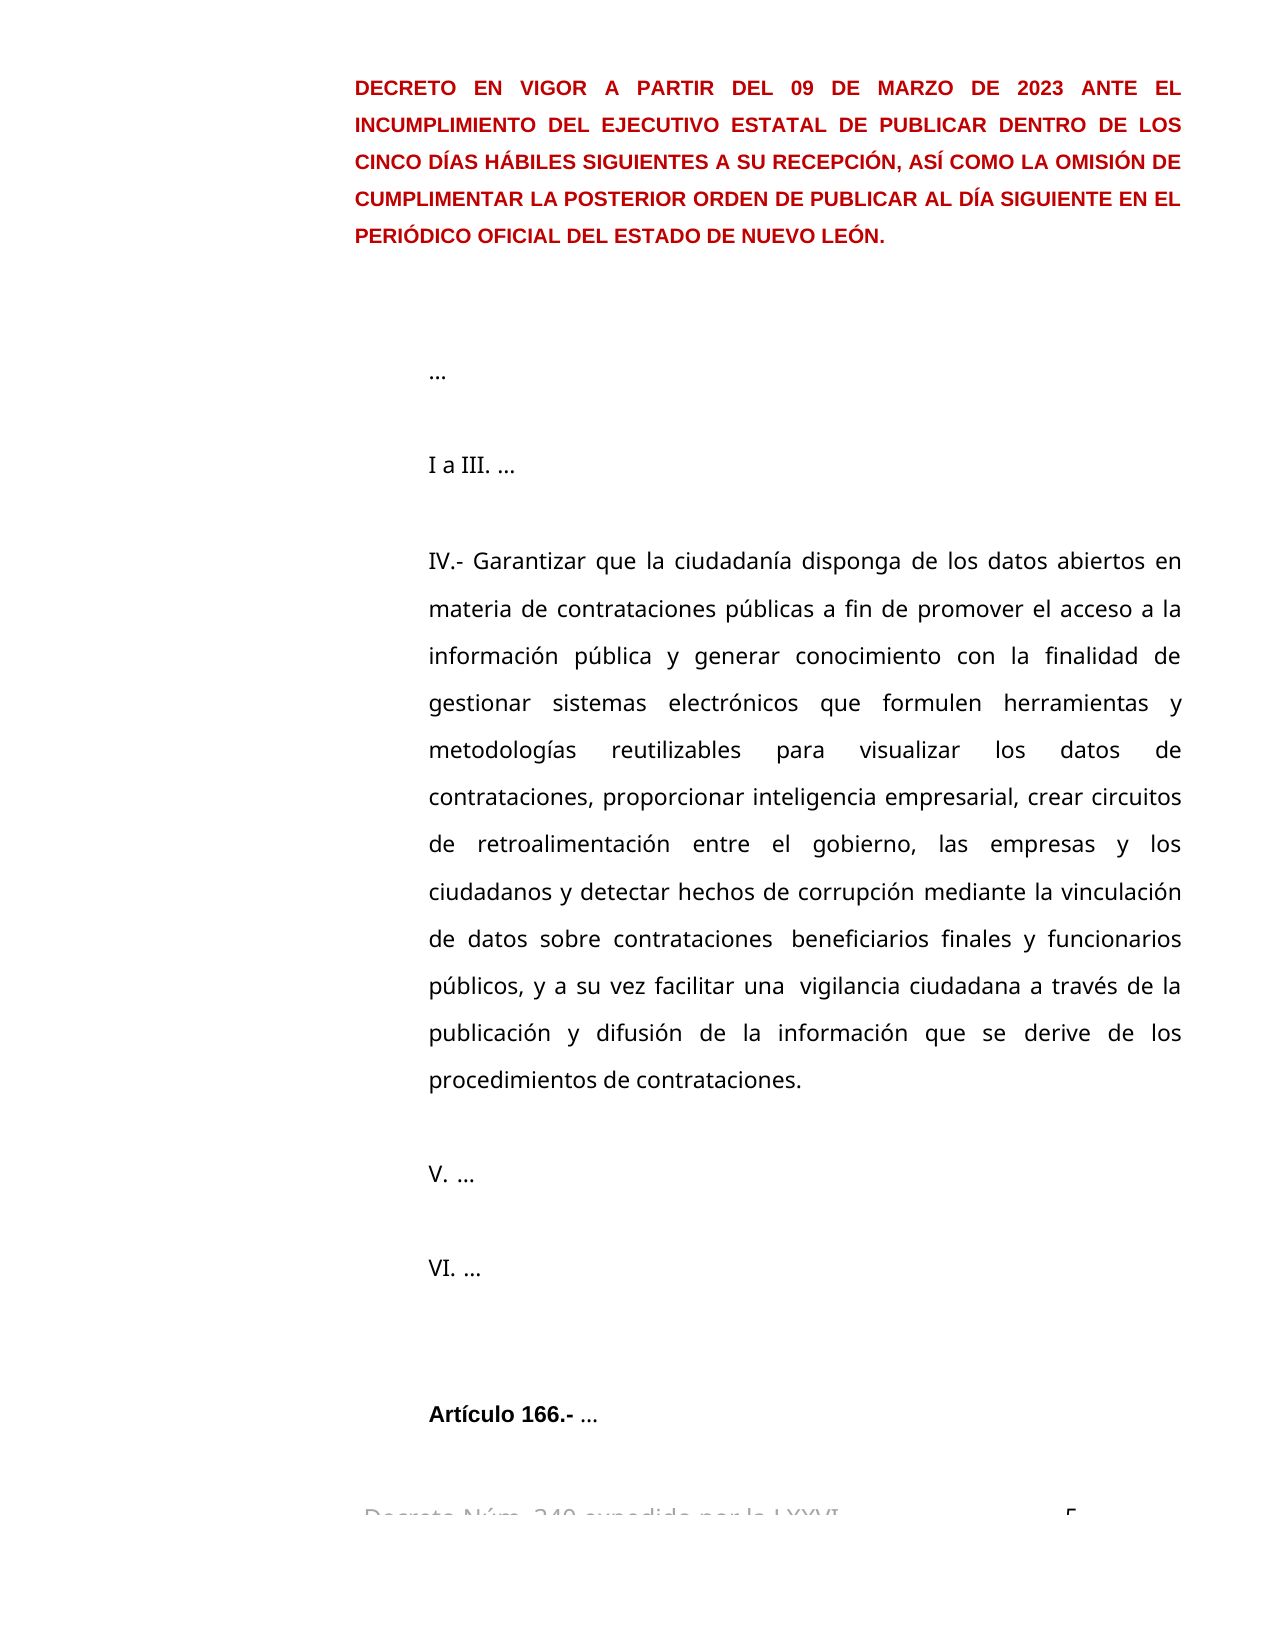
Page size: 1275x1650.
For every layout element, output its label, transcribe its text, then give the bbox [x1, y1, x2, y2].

text IV.- Garantizar que la ciudadanía disponga de los datos abiertos en materia de contrataciones públicas a fin de promover el acceso a la información pública y generar conocimiento con la finalidad de gestionar sistemas electrónicos que formulen herramientas y metodologías reutilizables para visualizar los datos de contrataciones, proporcionar inteligencia empresarial, crear circuitos de retroalimentación entre el gobierno, las empresas y los ciudadanos y detectar hechos de corrupción mediante la vinculación de datos sobre contrataciones beneficiarios finales y funcionarios públicos, y a su vez facilitar una vigilancia ciudadana a través de la publicación y difusión de la información que se derive de los procedimientos de contrataciones. [428, 545, 1182, 1096]
list … [428, 1158, 1194, 1189]
text … [428, 355, 1194, 386]
text I a III. … [428, 449, 1194, 481]
list … [428, 1252, 1194, 1283]
subtitle Artículo 166.- … [428, 1398, 1194, 1429]
